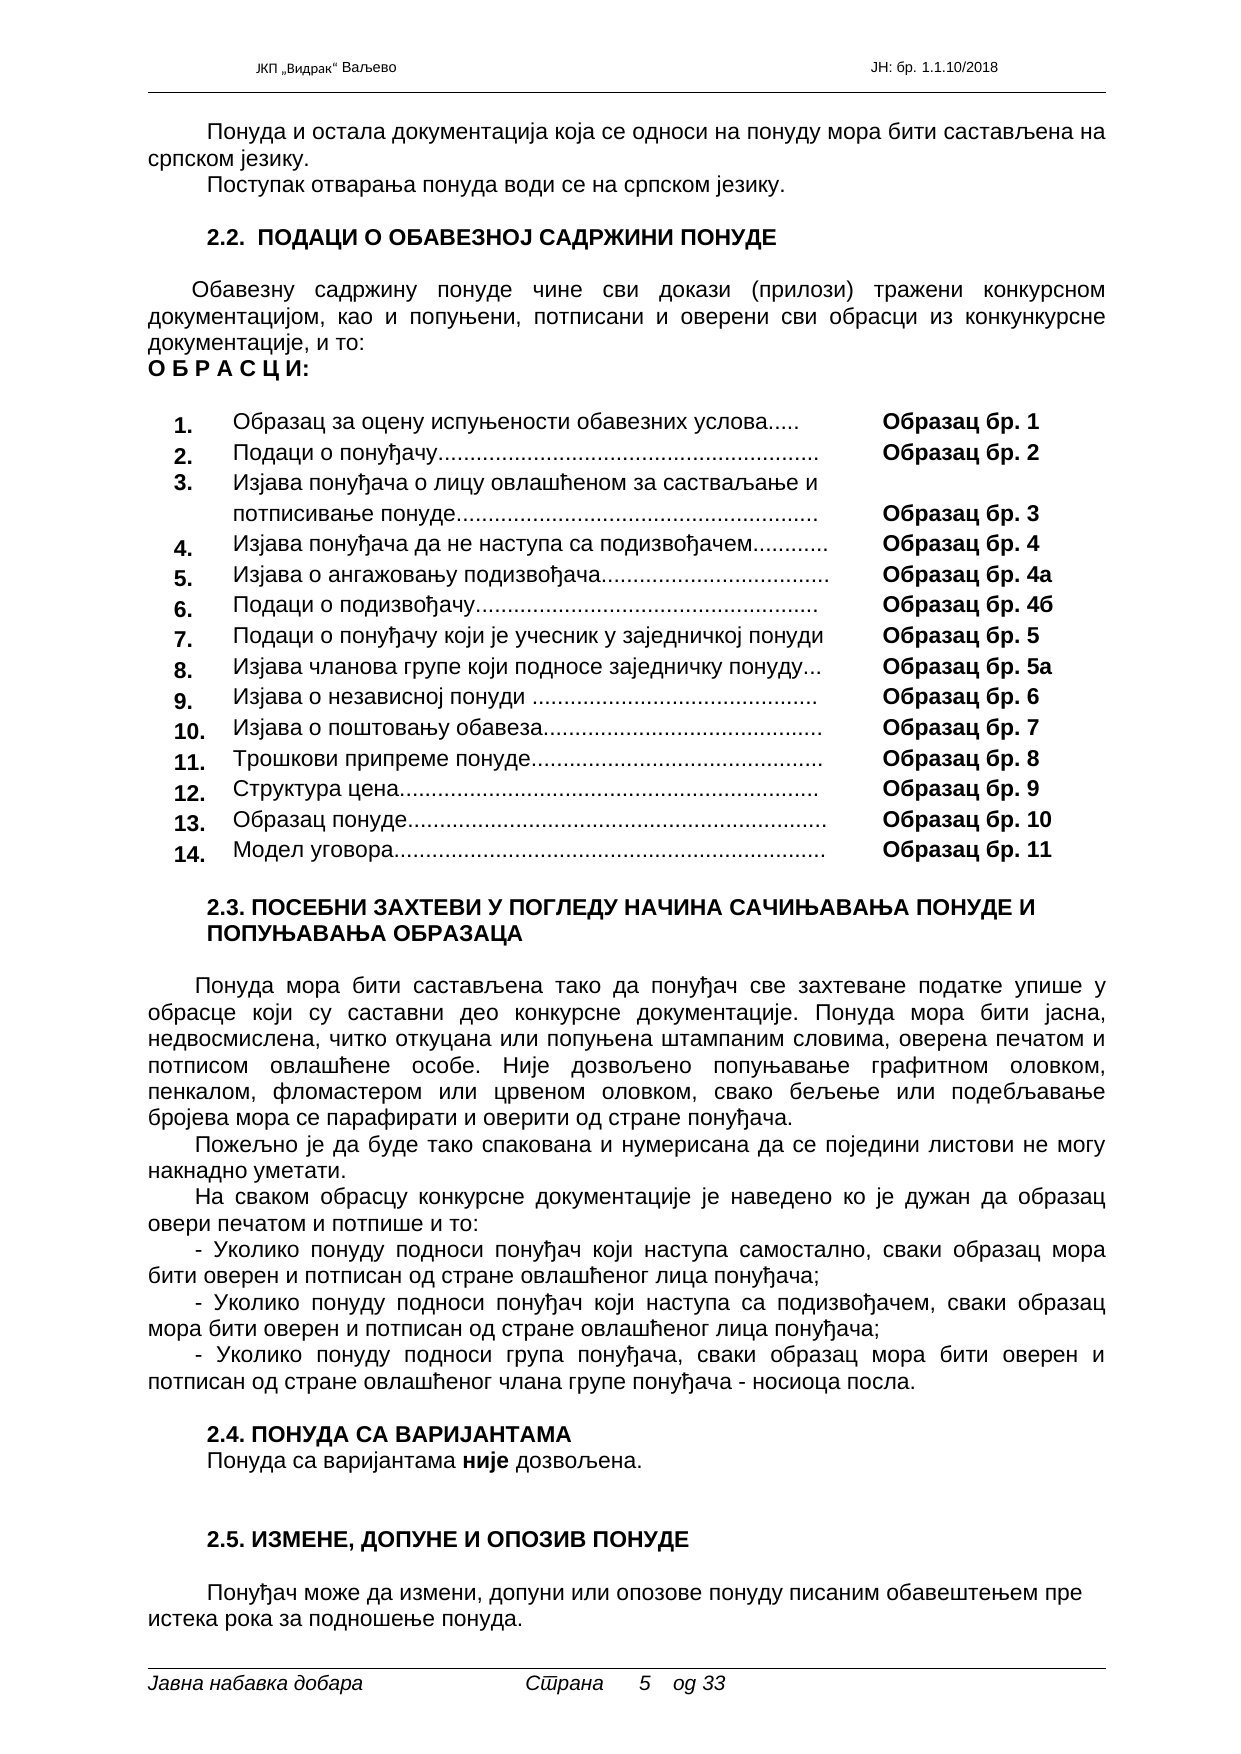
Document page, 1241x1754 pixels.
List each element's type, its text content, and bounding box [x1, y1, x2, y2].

table_cell Образац бр. 5 [871, 622, 1129, 653]
text Обавезну садржину понуде чине сви докази (прилози) тражени конкурсном документацијом, као и попуњени, потписани и оверени сви обрасци из конкункурсне документације, и то: [148, 276, 1106, 355]
table_header Образац за оцену испуњености обавезних услова..... [221, 408, 871, 439]
table_cell 13. [163, 806, 221, 836]
table_cell Образац бр. 10 [871, 806, 1129, 836]
text 2.4. ПОНУДА СА ВАРИЈАНТАМА [207, 1421, 1106, 1447]
table_cell Изјава понуђача да не наступа са подизвођачем............ [221, 530, 871, 561]
table_cell Модел уговора.................................................................... [221, 836, 871, 867]
text 2.5. ИЗМЕНЕ, ДОПУНЕ И ОПОЗИВ ПОНУДЕ [207, 1526, 1087, 1552]
table_cell Образац бр. 7 [871, 714, 1129, 744]
text Поступак отварања понуда води се на српском језику. [148, 171, 1106, 197]
table_cell Изјава о ангажовању подизвођача.................................... [221, 561, 871, 591]
table_cell 9. [163, 683, 221, 714]
text На сваком обрасцу конкурсне документације је наведено ко је дужан да образац овери печатом и потпише и то: [148, 1183, 1106, 1236]
table_cell Образац бр. 3 [871, 469, 1129, 530]
text 2.3. ПОСЕБНИ ЗАХТЕВИ У ПОГЛЕДУ НАЧИНА САЧИЊАВАЊА ПОНУДЕ И ПОПУЊАВАЊА ОБРАЗАЦА [207, 893, 1106, 946]
table_cell Подаци о подизвођачу...................................................... [221, 591, 871, 622]
table_cell Образац бр. 2 [871, 439, 1129, 469]
table_cell 11. [163, 745, 221, 775]
table_cell 3. [163, 469, 221, 530]
text Понуда и остала документација која се односи на понуду мора бити састављена на српском језику. [148, 118, 1106, 171]
table_header Образац бр. 1 [871, 408, 1129, 439]
text - Уколико понуду подноси понуђач који наступа са подизвођачем, сваки образац мора бити оверен и потписан од стране овлашћеног лица понуђача; [148, 1289, 1106, 1341]
table_cell 12. [163, 775, 221, 806]
text Понуда са варијантама није дозвољена. [148, 1447, 1106, 1473]
table_cell 10. [163, 714, 221, 744]
table_cell 7. [163, 622, 221, 653]
table_cell 6. [163, 591, 221, 622]
table_cell Образац бр. 5а [871, 653, 1129, 683]
table_cell Образац бр. 8 [871, 745, 1129, 775]
table_cell Изјава чланова групе који подносе заједничку понуду... [221, 653, 871, 683]
text Понуђач може да измени, допуни или опозове понуду писаним обавештењем пре [148, 1579, 1087, 1605]
table_cell Подаци о понуђачу који је учесник у заједничкој понуди [221, 622, 871, 653]
text - Уколико понуду подноси понуђач који наступа самостално, сваки образац мора бити оверен и потписан од стране овлашћеног лица понуђача; [148, 1236, 1106, 1289]
table_cell Образац бр. 9 [871, 775, 1129, 806]
table_cell Подаци о понуђачу............................................................ [221, 439, 871, 469]
table_cell Образац бр. 11 [871, 836, 1129, 867]
table_cell Структура цена.................................................................. [221, 775, 871, 806]
table_cell Изјава о поштовању обавеза............................................ [221, 714, 871, 744]
table_header 1. [163, 408, 221, 439]
table_cell Образац бр. 4б [871, 591, 1129, 622]
text Понуда мора бити састављена тако да понуђач све захтеване податке упише у обрасце који су саставни део конкурсне документације. Понуда мора бити јасна, недвосмислена, читко откуцана или попуњена штампаним словима, оверена печатом и потписом овлашћене особе. Није дозвољено попуњавање графитном оловком, пенкалом, фломастером или црвеном оловком, свако бељење или подебљавање бројева мора се парафирати и оверити од стране понуђача. [148, 972, 1106, 1131]
text 2.2. ПОДАЦИ О ОБАВЕЗНОЈ САДРЖИНИ ПОНУДЕ [148, 224, 1106, 250]
text - Уколико понуду подноси група понуђача, сваки образац мора бити оверен и потписан од стране овлашћеног члана групе понуђача - носиоца посла. [148, 1341, 1106, 1394]
text истека рока за подношење понуда. [148, 1605, 1087, 1631]
table_cell Изјава понуђача о лицу овлашћеном за састваљање и потписивање понуде......................................................... [221, 469, 871, 530]
table_cell Изјава о независној понуди ............................................. [221, 683, 871, 714]
text Пожељно је да буде тако спакована и нумерисана да се поједини листови не могу накнадно уметати. [148, 1131, 1106, 1183]
table_cell Образац бр. 4а [871, 561, 1129, 591]
table_cell 2. [163, 439, 221, 469]
text О Б Р А С Ц И: [148, 355, 1106, 382]
table_cell Образац бр. 6 [871, 683, 1129, 714]
table_cell Трошкови припреме понуде.............................................. [221, 745, 871, 775]
table_cell Образац понуде.................................................................. [221, 806, 871, 836]
table_cell 4. [163, 530, 221, 561]
table_cell 14. [163, 836, 221, 867]
table_cell 8. [163, 653, 221, 683]
table_cell 5. [163, 561, 221, 591]
table_cell Образац бр. 4 [871, 530, 1129, 561]
